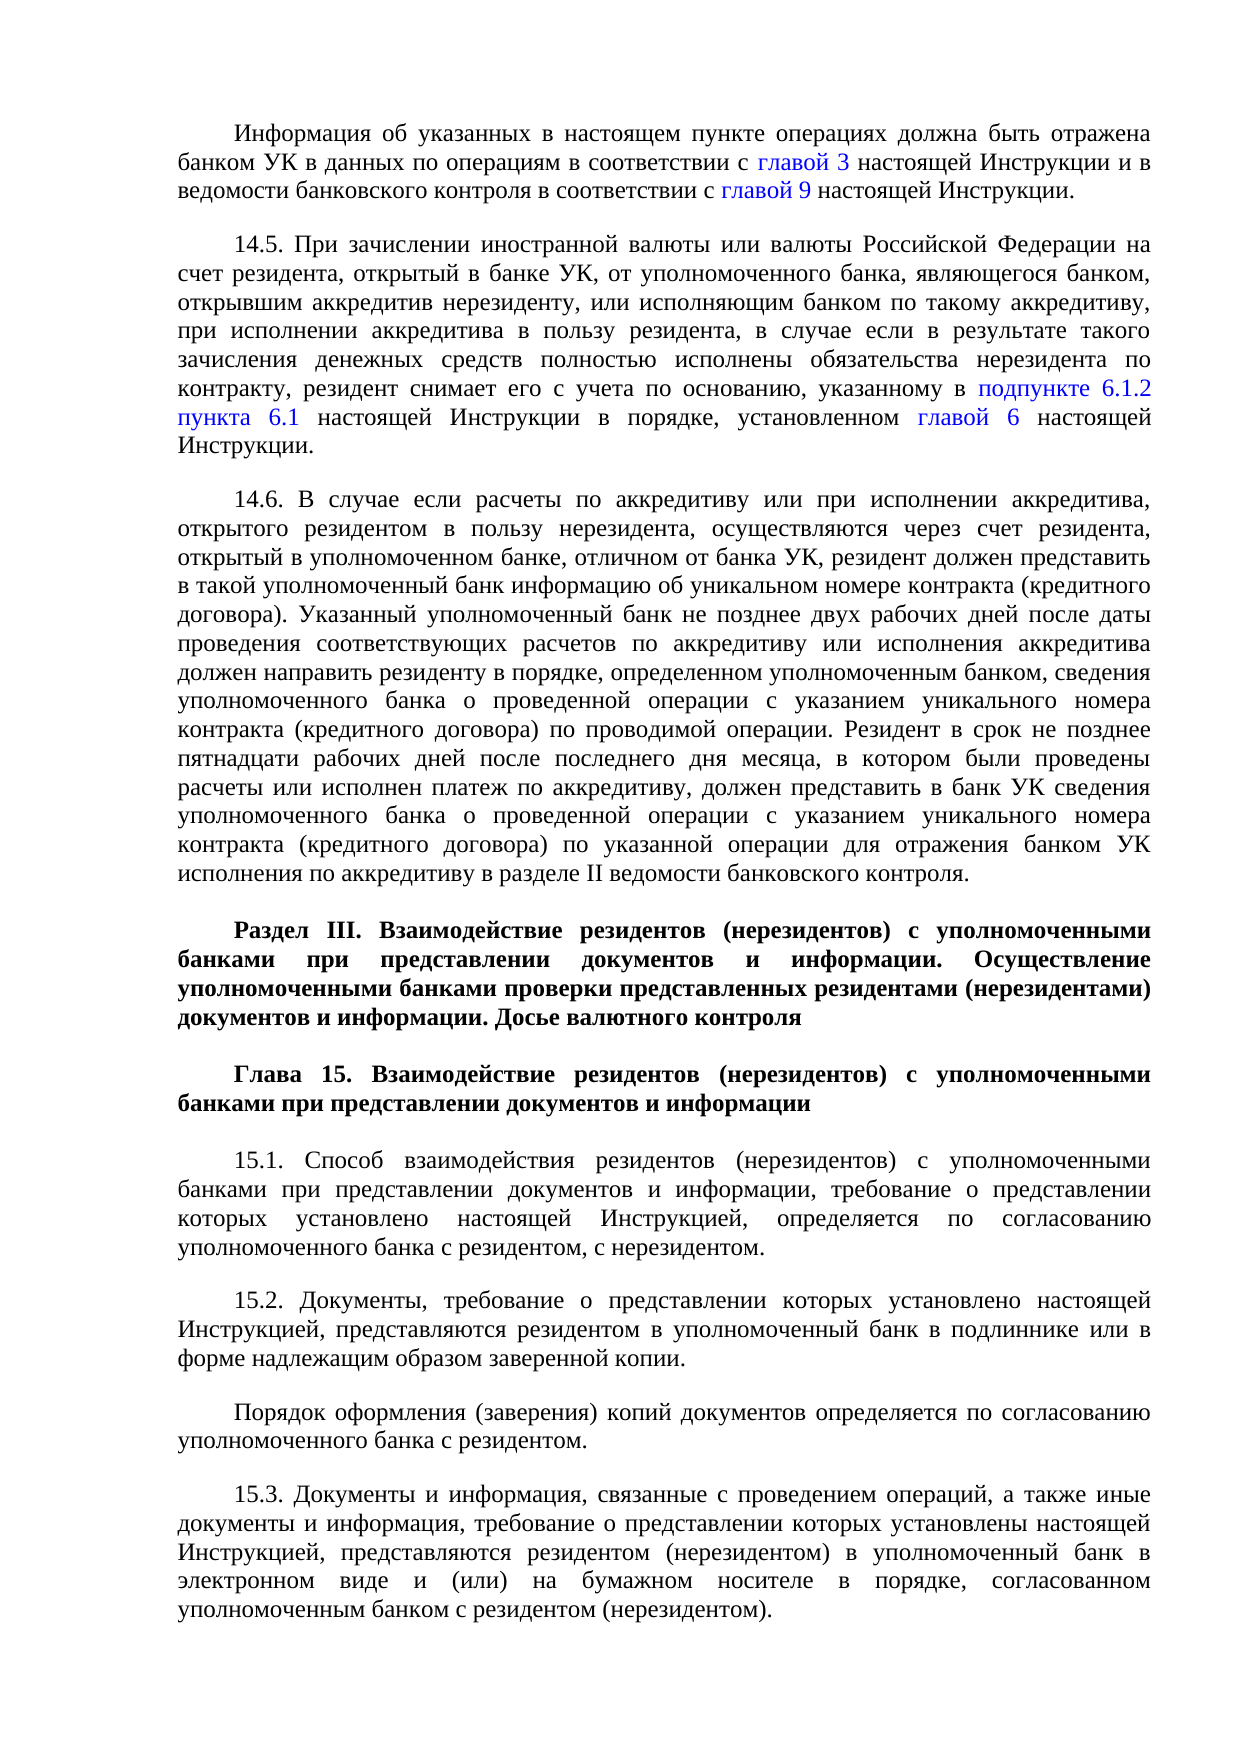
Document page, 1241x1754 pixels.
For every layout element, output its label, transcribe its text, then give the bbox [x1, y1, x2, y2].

title Глава 15. Взаимодействие резидентов (нерезидентов) с уполномоченными банками при представлении документов и информации [177, 1059, 1152, 1117]
text Порядок оформления (заверения) копий документов определяется по согласованию уполномоченного банка с резидентом. [177, 1397, 1152, 1454]
text 15.2. Документы, требование о представлении которых установлено настоящей Инструкцией, представляются резидентом в уполномоченный банк в подлиннике или в форме надлежащим образом заверенной копии. [177, 1286, 1152, 1372]
title Раздел III. Взаимодействие резидентов (нерезидентов) с уполномоченными банками при представлении документов и информации. Осуществление уполномоченными банками проверки представленных резидентами (нерезидентами) документов и информации. Досье валютного контроля [177, 916, 1152, 1031]
text Информация об указанных в настоящем пункте операциях должна быть отражена банком УК в данных по операциям в соответствии с главой 3 настоящей Инструкции и в ведомости банковского контроля в соответствии с главой 9 настоящей Инструкции. [177, 118, 1152, 204]
text 15.3. Документы и информация, связанные с проведением операций, а также иные документы и информация, требование о представлении которых установлены настоящей Инструкцией, представляются резидентом (нерезидентом) в уполномоченный банк в электронном виде и (или) на бумажном носителе в порядке, согласованном уполномоченным банком с резидентом (нерезидентом). [177, 1479, 1152, 1623]
text 14.5. При зачислении иностранной валюты или валюты Российской Федерации на счет резидента, открытый в банке УК, от уполномоченного банка, являющегося банком, открывшим аккредитив нерезиденту, или исполняющим банком по такому аккредитиву, при исполнении аккредитива в пользу резидента, в случае если в результате такого зачисления денежных средств полностью исполнены обязательства нерезидента по контракту, резидент снимает его с учета по основанию, указанному в подпункте 6.1.2 пункта 6.1 настоящей Инструкции в порядке, установленном главой 6 настоящей Инструкции. [177, 229, 1152, 459]
text 15.1. Способ взаимодействия резидентов (нерезидентов) с уполномоченными банками при представлении документов и информации, требование о представлении которых установлено настоящей Инструкцией, определяется по согласованию уполномоченного банка с резидентом, с нерезидентом. [177, 1146, 1152, 1261]
text 14.6. В случае если расчеты по аккредитиву или при исполнении аккредитива, открытого резидентом в пользу нерезидента, осуществляются через счет резидента, открытый в уполномоченном банке, отличном от банка УК, резидент должен представить в такой уполномоченный банк информацию об уникальном номере контракта (кредитного договора). Указанный уполномоченный банк не позднее двух рабочих дней после даты проведения соответствующих расчетов по аккредитиву или исполнения аккредитива должен направить резиденту в порядке, определенном уполномоченным банком, сведения уполномоченного банка о проведенной операции с указанием уникального номера контракта (кредитного договора) по проводимой операции. Резидент в срок не позднее пятнадцати рабочих дней после последнего дня месяца, в котором были проведены расчеты или исполнен платеж по аккредитиву, должен представить в банк УК сведения уполномоченного банка о проведенной операции с указанием уникального номера контракта (кредитного договора) по указанной операции для отражения банком УК исполнения по аккредитиву в разделе II ведомости банковского контроля. [177, 484, 1152, 887]
